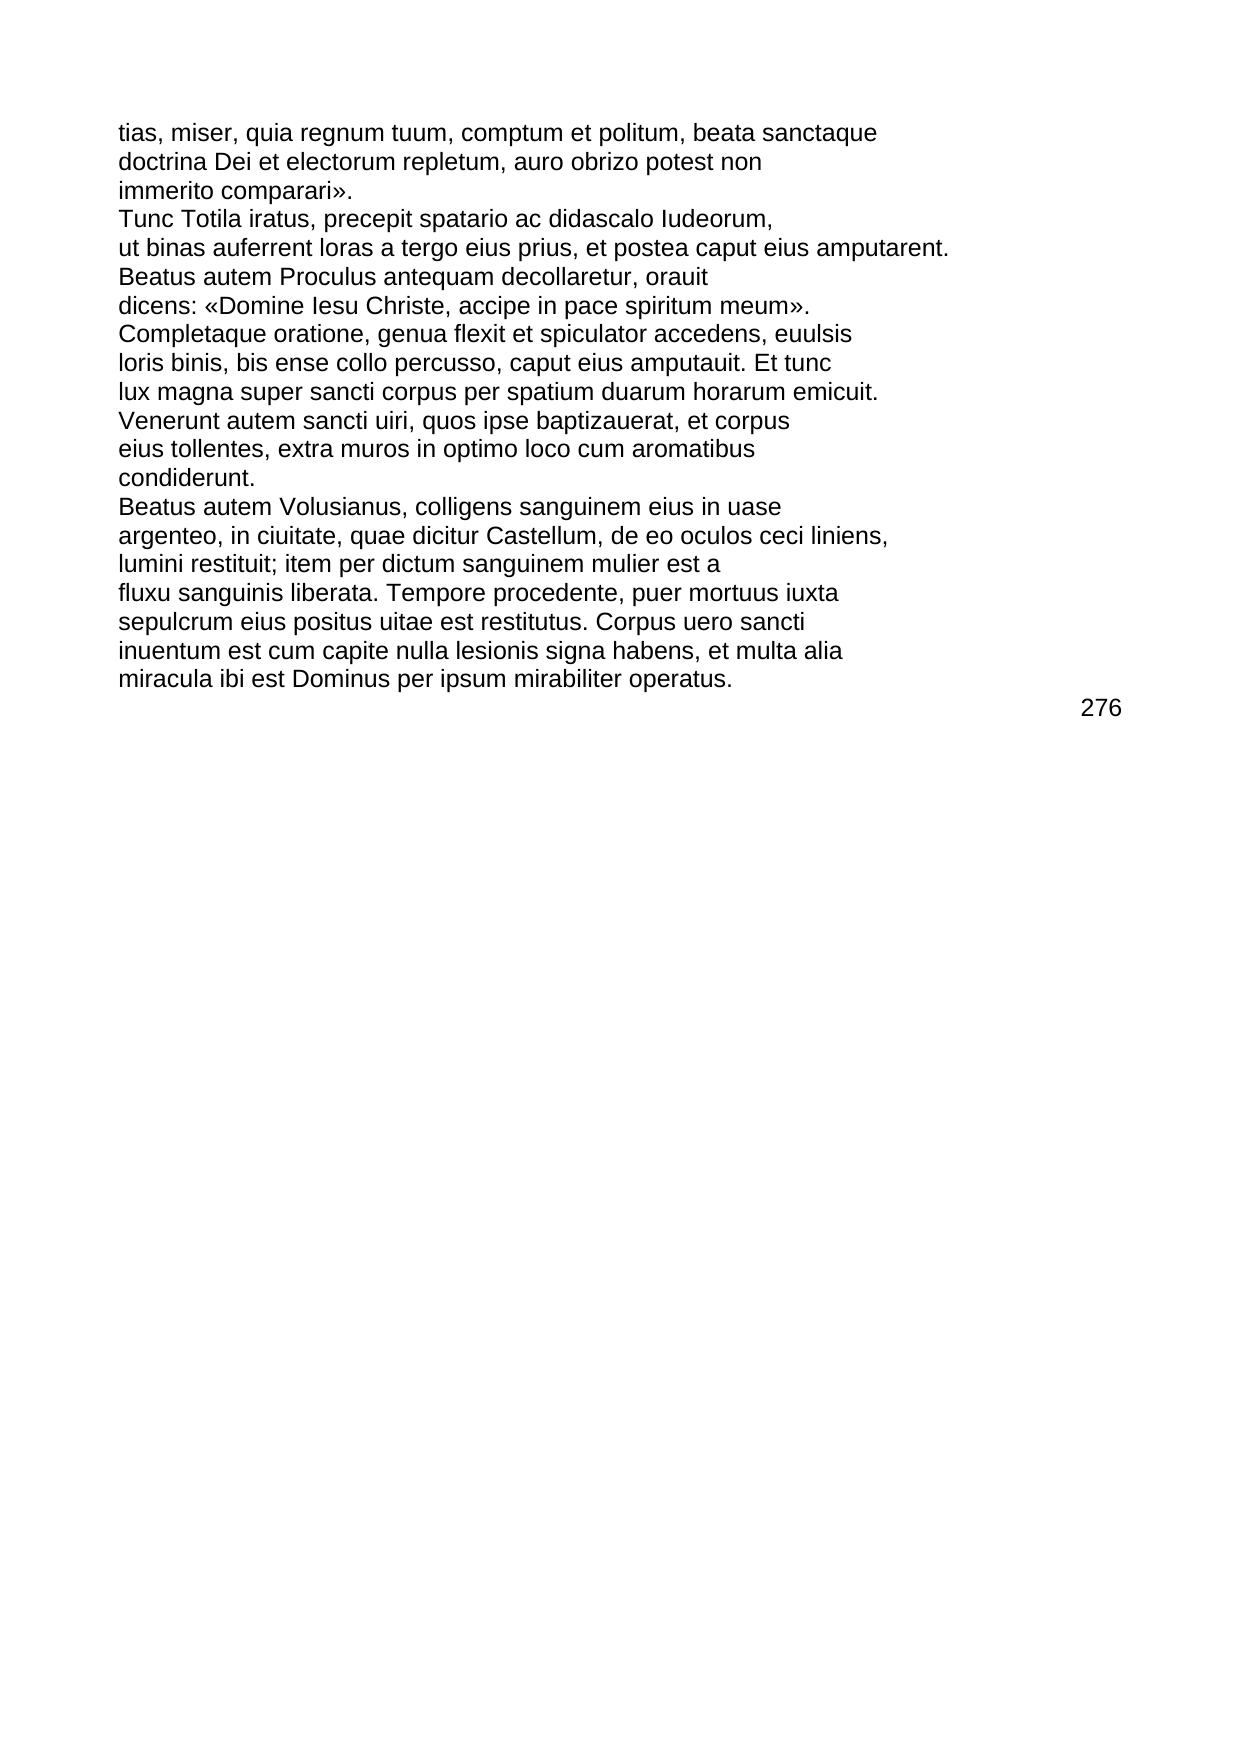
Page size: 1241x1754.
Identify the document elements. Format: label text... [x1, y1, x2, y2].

text ut binas auferrent loras a tergo eius prius, et postea caput eius amputarent. [118, 233, 1122, 262]
text dicens: «Domine Iesu Christe, accipe in pace spiritum meum». [118, 291, 1122, 319]
text miracula ibi est Dominus per ipsum mirabiliter operatus. [118, 664, 1122, 693]
text tias, miser, quia regnum tuum, comptum et politum, beata sanctaque [118, 118, 1122, 147]
text eius tollentes, extra muros in optimo loco cum aromatibus [118, 434, 1122, 463]
text argenteo, in ciuitate, quae dicitur Castellum, de eo oculos ceci liniens, [118, 521, 1122, 549]
text loris binis, bis ense collo percusso, caput eius amputauit. Et tunc [118, 348, 1122, 377]
text lux magna super sancti corpus per spatium duarum horarum emicuit. [118, 377, 1122, 406]
text fluxu sanguinis liberata. Tempore procedente, puer mortuus iuxta [118, 578, 1122, 607]
text Beatus autem Proculus antequam decollaretur, orauit [118, 262, 1122, 291]
text Completaque oratione, genua flexit et spiculator accedens, euulsis [118, 319, 1122, 348]
text immerito comparari». [118, 176, 1122, 204]
text inuentum est cum capite nulla lesionis signa habens, et multa alia [118, 636, 1122, 664]
text doctrina Dei et electorum repletum, auro obrizo potest non [118, 147, 1122, 176]
text sepulcrum eius positus uitae est restitutus. Corpus uero sancti [118, 607, 1122, 636]
text lumini restituit; item per dictum sanguinem mulier est a [118, 549, 1122, 578]
text 276 [118, 693, 1122, 722]
text Beatus autem Volusianus, colligens sanguinem eius in uase [118, 492, 1122, 521]
text condiderunt. [118, 463, 1122, 492]
text Tunc Totila iratus, precepit spatario ac didascalo Iudeorum, [118, 204, 1122, 233]
text Venerunt autem sancti uiri, quos ipse baptizauerat, et corpus [118, 406, 1122, 434]
